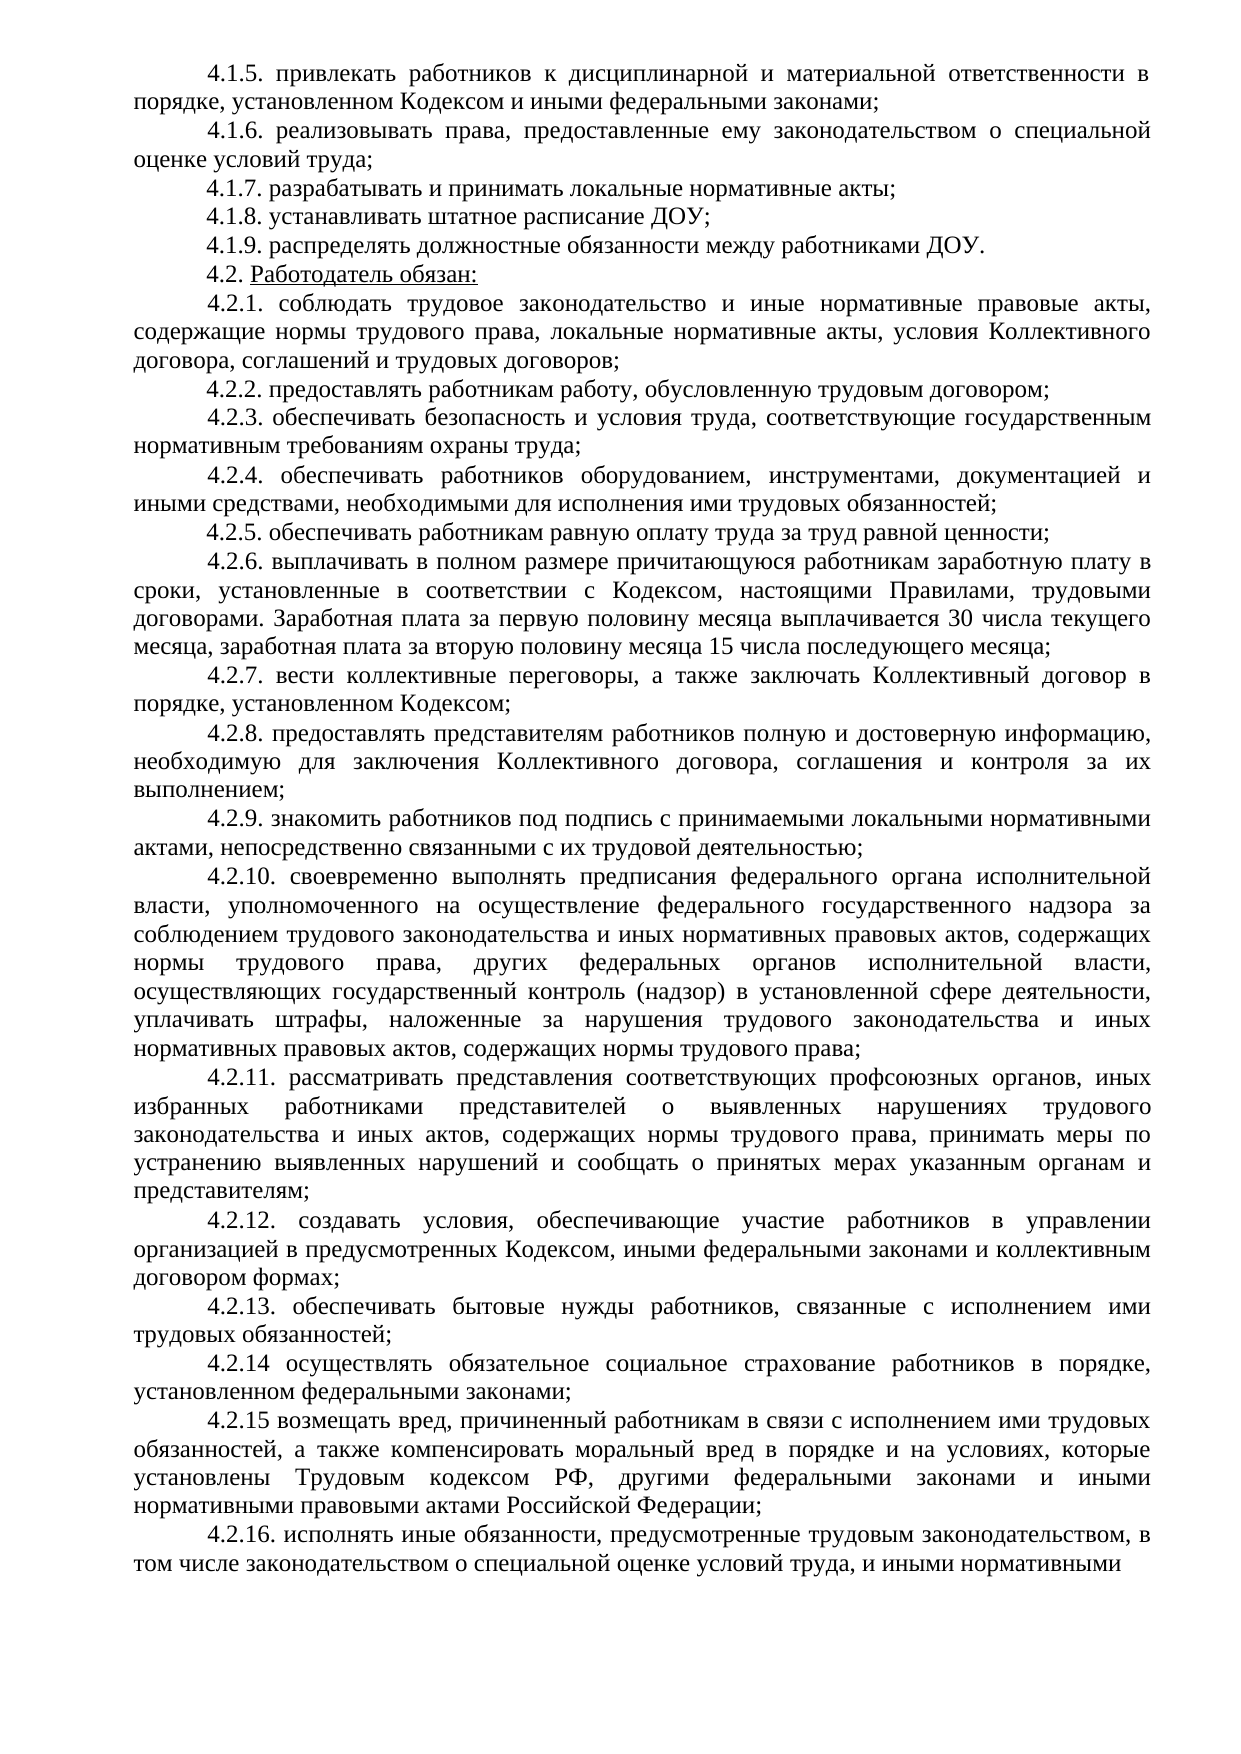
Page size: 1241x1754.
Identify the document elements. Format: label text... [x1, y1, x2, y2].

text 4.1.8. устанавливать штатное расписание ДОУ; [206, 201, 1152, 230]
text 4.1.6. реализовывать права, предоставленные ему законодательством о специальной оценке условий труда; [133, 117, 1152, 172]
text 4.1.7. разрабатывать и принимать локальные нормативные акты; [206, 173, 1152, 201]
text 4.1.5. привлекать работников к дисциплинарной и материальной ответственности в порядке, установленном Кодексом и иными федеральными законами; [133, 59, 1150, 115]
text 4.2. Работодатель обязан: [206, 259, 1152, 288]
text 4.2.4. обеспечивать работников оборудованием, инструментами, документацией и иными средствами, необходимыми для исполнения ими трудовых обязанностей; [133, 461, 1152, 517]
text 4.2.10. своевременно выполнять предписания федерального органа исполнительной власти, уполномоченного на осуществление федерального государственного надзора за соблюдением трудового законодательства и иных нормативных правовых актов, содержащих нормы трудового права, других федеральных органов исполнительной власти, осуществляющих государственный контроль (надзор) в установленной сфере деятельности, уплачивать штрафы, наложенные за нарушения трудового законодательства и иных нормативных правовых актов, содержащих нормы трудового права; [133, 862, 1152, 1062]
text 4.2.11. рассматривать представления соответствующих профсоюзных органов, иных избранных работниками представителей о выявленных нарушениях трудового законодательства и иных актов, содержащих нормы трудового права, принимать меры по устранению выявленных нарушений и сообщать о принятых мерах указанным органам и представителям; [133, 1063, 1152, 1204]
text 4.2.8. предоставлять представителям работников полную и достоверную информацию, необходимую для заключения Коллективного договора, соглашения и контроля за их выполнением; [133, 719, 1152, 803]
text 4.2.15 возмещать вред, причиненный работникам в связи с исполнением ими трудовых обязанностей, а также компенсировать моральный вред в порядке и на условиях, которые установлены Трудовым кодексом РФ, другими федеральными законами и иными нормативными правовыми актами Российской Федерации; [133, 1406, 1152, 1519]
text 4.2.3. обеспечивать безопасность и условия труда, соответствующие государственным нормативным требованиям охраны труда; [133, 404, 1152, 459]
text 4.2.14 осуществлять обязательное социальное страхование работников в порядке, установленном федеральными законами; [133, 1349, 1152, 1405]
text 4.2.7. вести коллективные переговоры, а также заключать Коллективный договор в порядке, установленном Кодексом; [133, 661, 1152, 717]
text 4.2.12. создавать условия, обеспечивающие участие работников в управлении организацией в предусмотренных Кодексом, иными федеральными законами и коллективным договором формах; [133, 1206, 1152, 1291]
text 4.2.2. предоставлять работникам работу, обусловленную трудовым договором; [206, 374, 1152, 402]
text 4.2.1. соблюдать трудовое законодательство и иные нормативные правовые акты, содержащие нормы трудового права, локальные нормативные акты, условия Коллективного договора, соглашений и трудовых договоров; [133, 289, 1152, 373]
text 4.2.16. исполнять иные обязанности, предусмотренные трудовым законодательством, в том числе законодательством о специальной оценке условий труда, и иными нормативными [133, 1521, 1152, 1576]
text 4.2.6. выплачивать в полном размере причитающуюся работникам заработную плату в сроки, установленные в соответствии с Кодексом, настоящими Правилами, трудовыми договорами. Заработная плата за первую половину месяца выплачивается 30 числа текущего месяца, заработная плата за вторую половину месяца 15 числа последующего месяца; [133, 547, 1152, 660]
text 4.2.5. обеспечивать работникам равную оплату труда за труд равной ценности; [206, 517, 1152, 546]
text 4.2.13. обеспечивать бытовые нужды работников, связанные с исполнением ими трудовых обязанностей; [133, 1292, 1152, 1348]
text 4.1.9. распределять должностные обязанности между работниками ДОУ. [206, 230, 1152, 259]
text 4.2.9. знакомить работников под подпись с принимаемыми локальными нормативными актами, непосредственно связанными с их трудовой деятельностью; [133, 805, 1152, 860]
